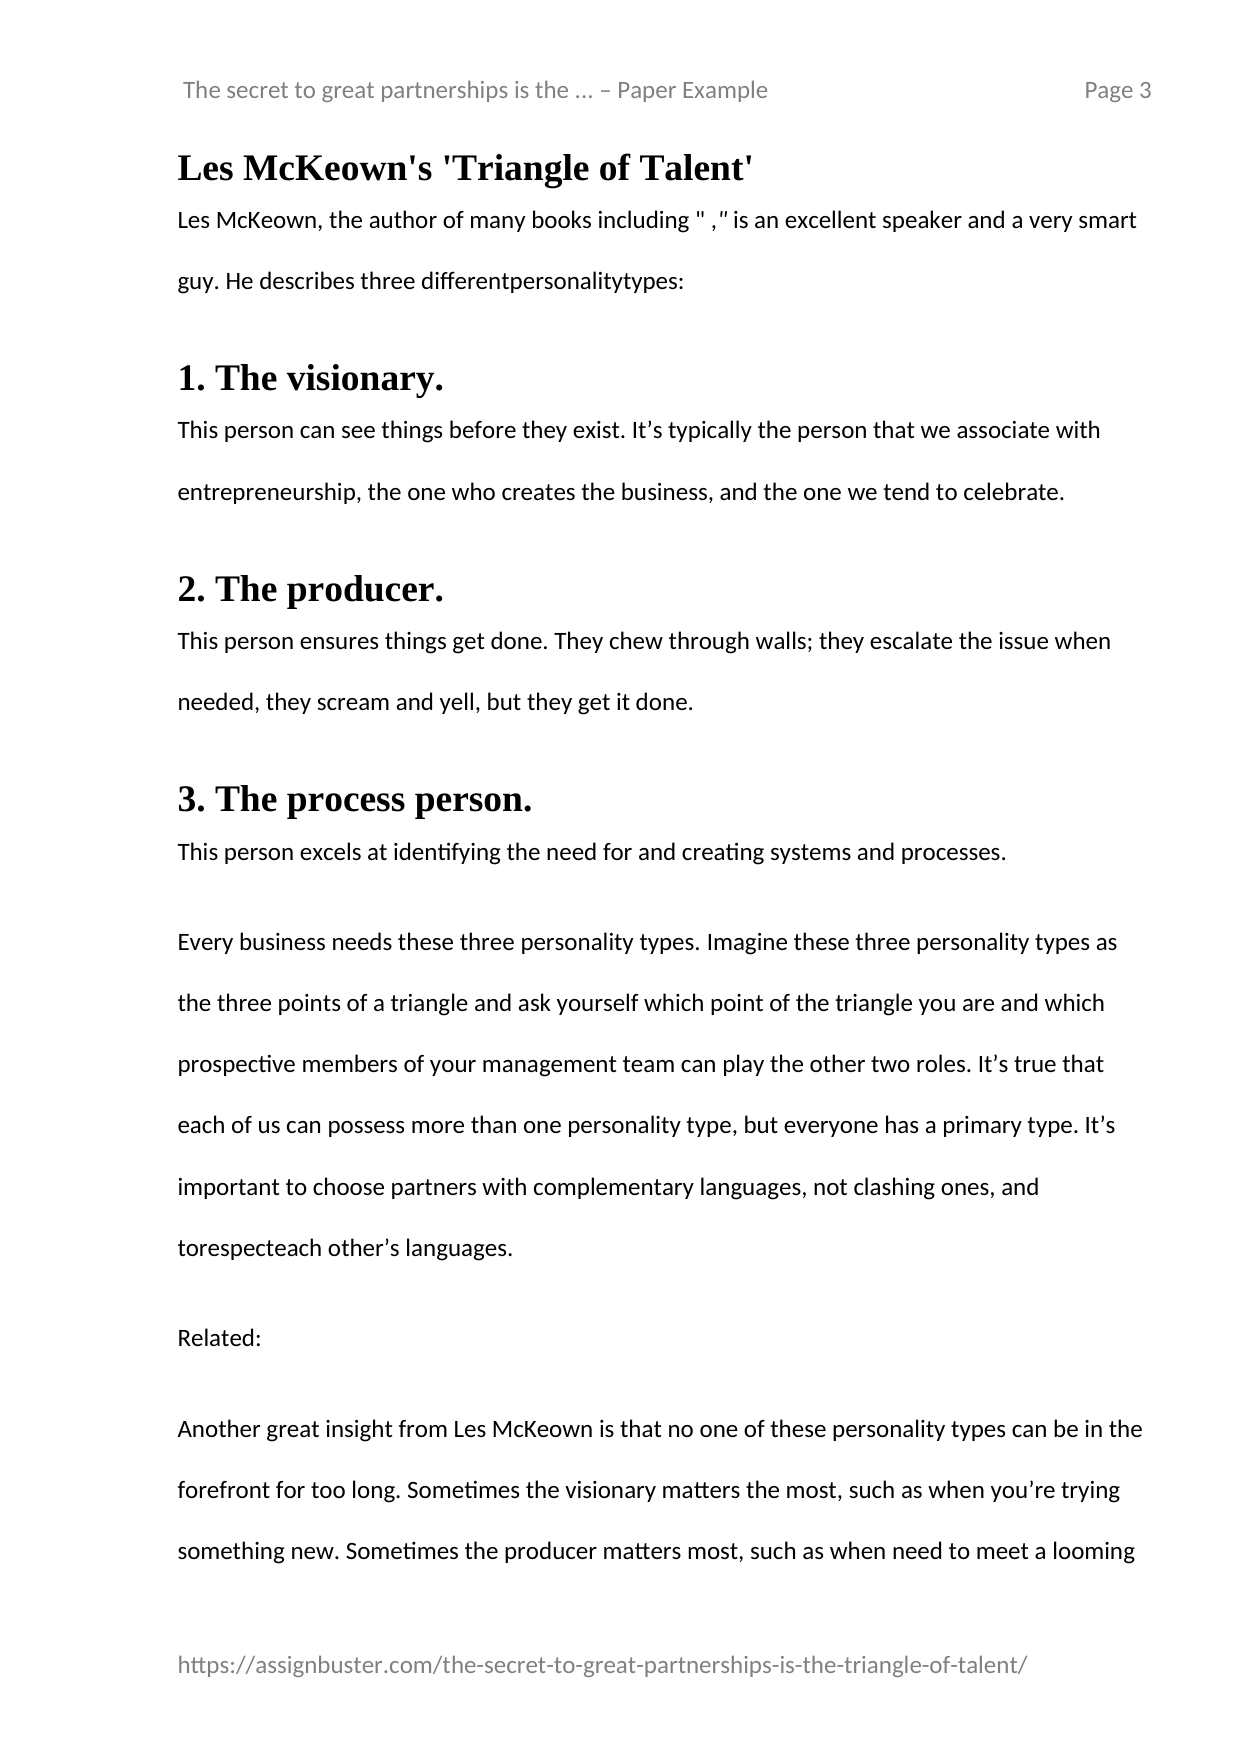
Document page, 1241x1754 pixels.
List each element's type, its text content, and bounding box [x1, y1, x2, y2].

subtitle 2. The producer. [177, 566, 1152, 609]
text This person can see things before they exist. It’s typically the person that we associate with entrepreneurship, the one who creates the business, and the one we tend to celebrate. [177, 415, 1152, 506]
text Related: [177, 1322, 1152, 1353]
text Les McKeown, the author of many books including " ," is an excellent speaker and a very smart guy. He describes three differentpersonalitytypes: [177, 204, 1152, 296]
text This person excels at identifying the need for and creating systems and processes. [177, 836, 1152, 866]
subtitle 3. The process person. [177, 777, 1152, 820]
text Every business needs these three personality types. Imagine these three personality types as the three points of a triangle and ask yourself which point of the triangle you are and which prospective members of your management team can play the other two roles. It’s true that each of us can possess more than one personality type, but everyone has a primary type. It’s important to choose partners with complementary languages, not clashing ones, and torespecteach other’s languages. [177, 926, 1152, 1262]
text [177, 1413, 1152, 1565]
text This person ensures things get done. They chew through walls; they escalate the issue when needed, they scream and yell, but they get it done. [177, 625, 1152, 717]
subtitle 1. The visionary. [177, 356, 1152, 399]
subtitle Les McKeown's 'Triangle of Talent' [177, 145, 1152, 188]
